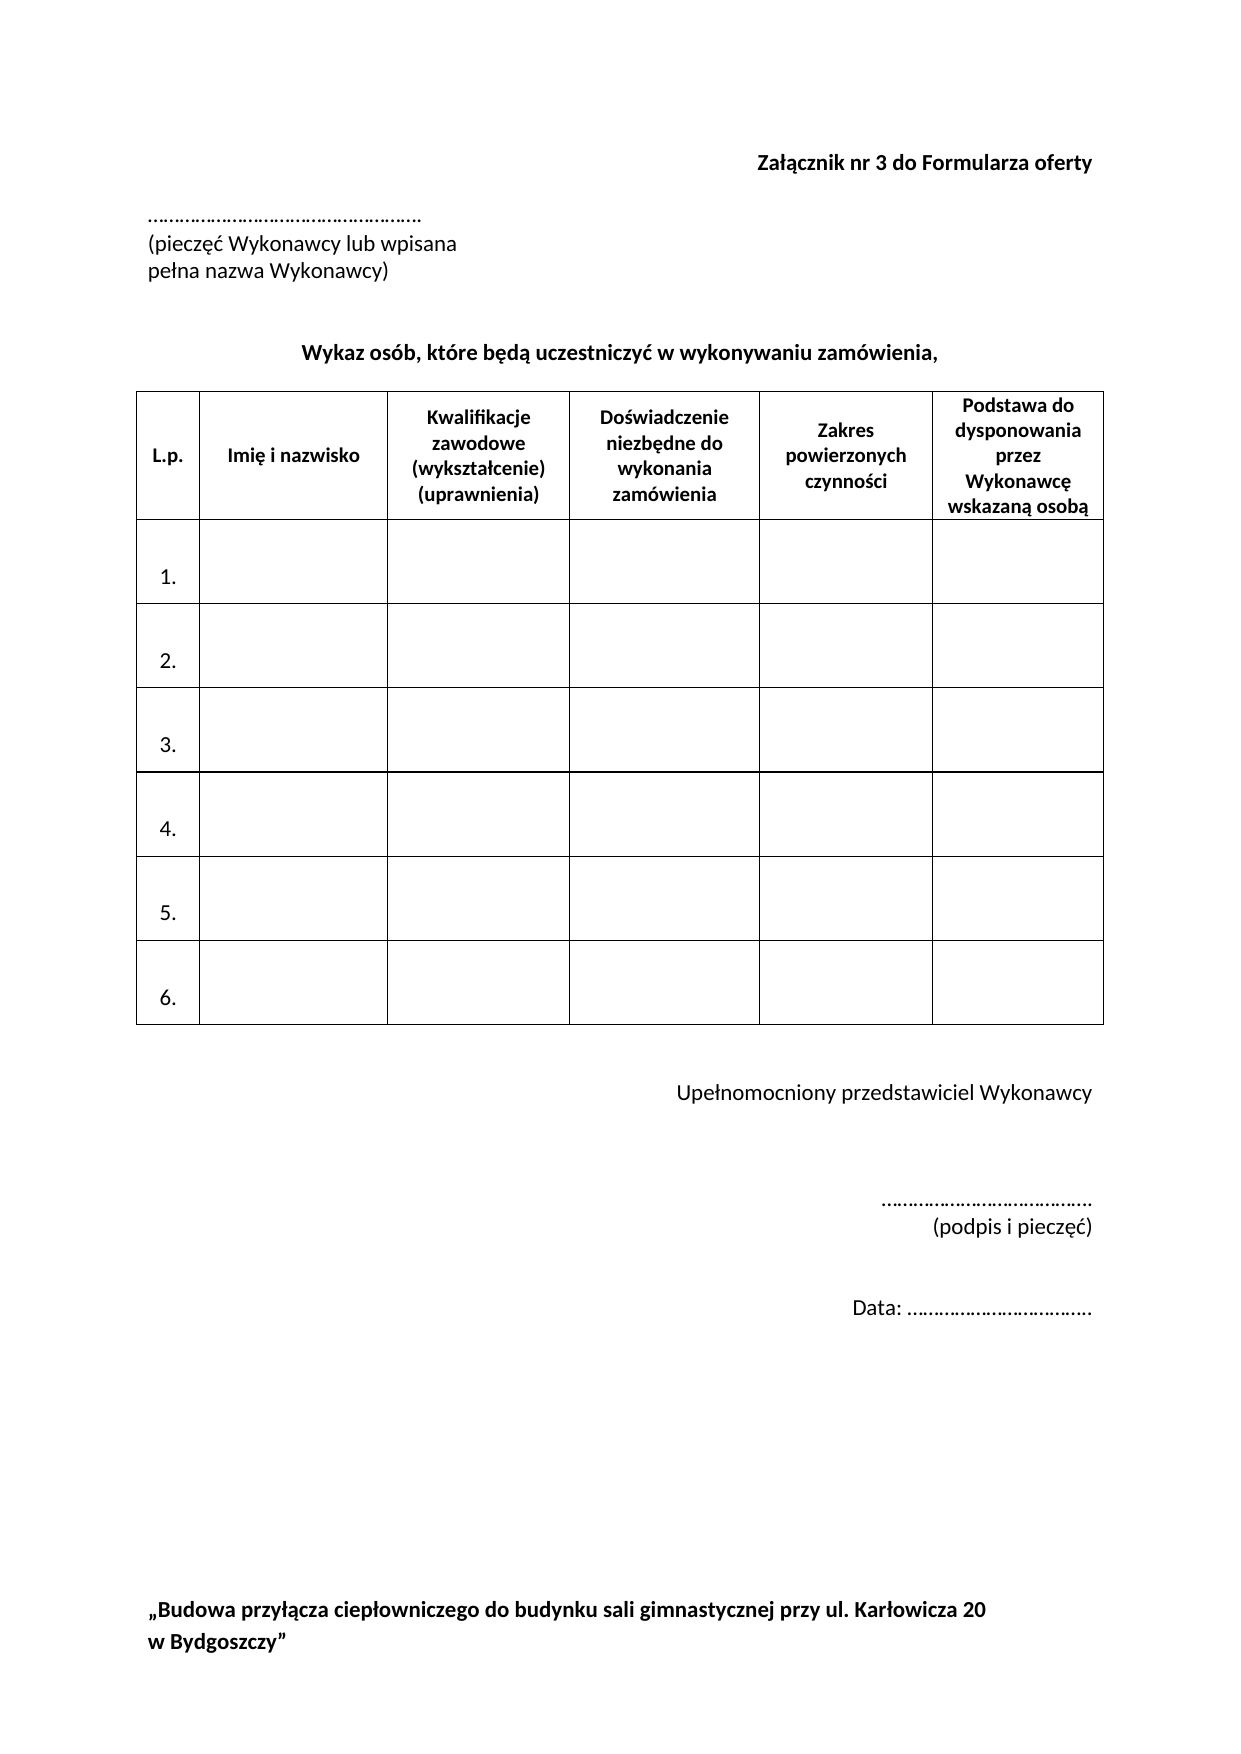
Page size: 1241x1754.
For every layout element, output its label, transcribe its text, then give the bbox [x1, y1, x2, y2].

text Upełnomocniony przedstawiciel Wykonawcy [148, 1078, 1093, 1106]
table_cell [933, 773, 1103, 856]
table_cell [388, 773, 569, 856]
table_cell [570, 941, 759, 1024]
table_cell 2. [137, 604, 199, 687]
table_cell [200, 604, 387, 687]
table_cell [570, 773, 759, 856]
table_cell [933, 604, 1103, 687]
table_header Imię i nazwisko [200, 392, 387, 519]
table_cell [200, 688, 387, 771]
table_cell [760, 857, 932, 940]
table_cell [570, 520, 759, 603]
text (podpis i pieczęć) [148, 1212, 1093, 1240]
table_cell 5. [137, 857, 199, 940]
text Załącznik nr 3 do Formularza oferty [148, 148, 1093, 176]
table_header Podstawa do dysponowania przez Wykonawcę wskazaną osobą [933, 392, 1103, 519]
table_cell [388, 941, 569, 1024]
table_header L.p. [137, 392, 199, 519]
table_cell [760, 520, 932, 603]
table_header Kwalifikacje zawodowe (wykształcenie) (uprawnienia) [388, 392, 569, 519]
table_cell [388, 688, 569, 771]
table_cell [200, 941, 387, 1024]
table_cell [760, 688, 932, 771]
table_cell [388, 604, 569, 687]
text pełna nazwa Wykonawcy) [148, 257, 1093, 285]
table_cell 6. [137, 941, 199, 1024]
table_cell 1. [137, 520, 199, 603]
table_cell 4. [137, 773, 199, 856]
table_cell [200, 857, 387, 940]
text (pieczęć Wykonawcy lub wpisana [148, 229, 1093, 257]
text …………………………………. [148, 1184, 1093, 1212]
table_header Zakres powierzonych czynności [760, 392, 932, 519]
table_cell [933, 520, 1103, 603]
table_header Doświadczenie niezbędne do wykonania zamówienia [570, 392, 759, 519]
text ……………………………………………. [148, 201, 1093, 229]
table_cell [388, 520, 569, 603]
table_cell [388, 857, 569, 940]
table_cell [570, 688, 759, 771]
table_cell [760, 941, 932, 1024]
table_cell [200, 773, 387, 856]
table_cell [760, 773, 932, 856]
table_cell [760, 604, 932, 687]
text Data: …………………………….. [148, 1293, 1093, 1321]
text Wykaz osób, które będą uczestniczyć w wykonywaniu zamówienia, [148, 338, 1093, 366]
table_cell [933, 857, 1103, 940]
table_cell [933, 941, 1103, 1024]
table_cell [570, 857, 759, 940]
table_cell [200, 520, 387, 603]
table_cell 3. [137, 688, 199, 771]
table_cell [933, 688, 1103, 771]
table_cell [570, 604, 759, 687]
